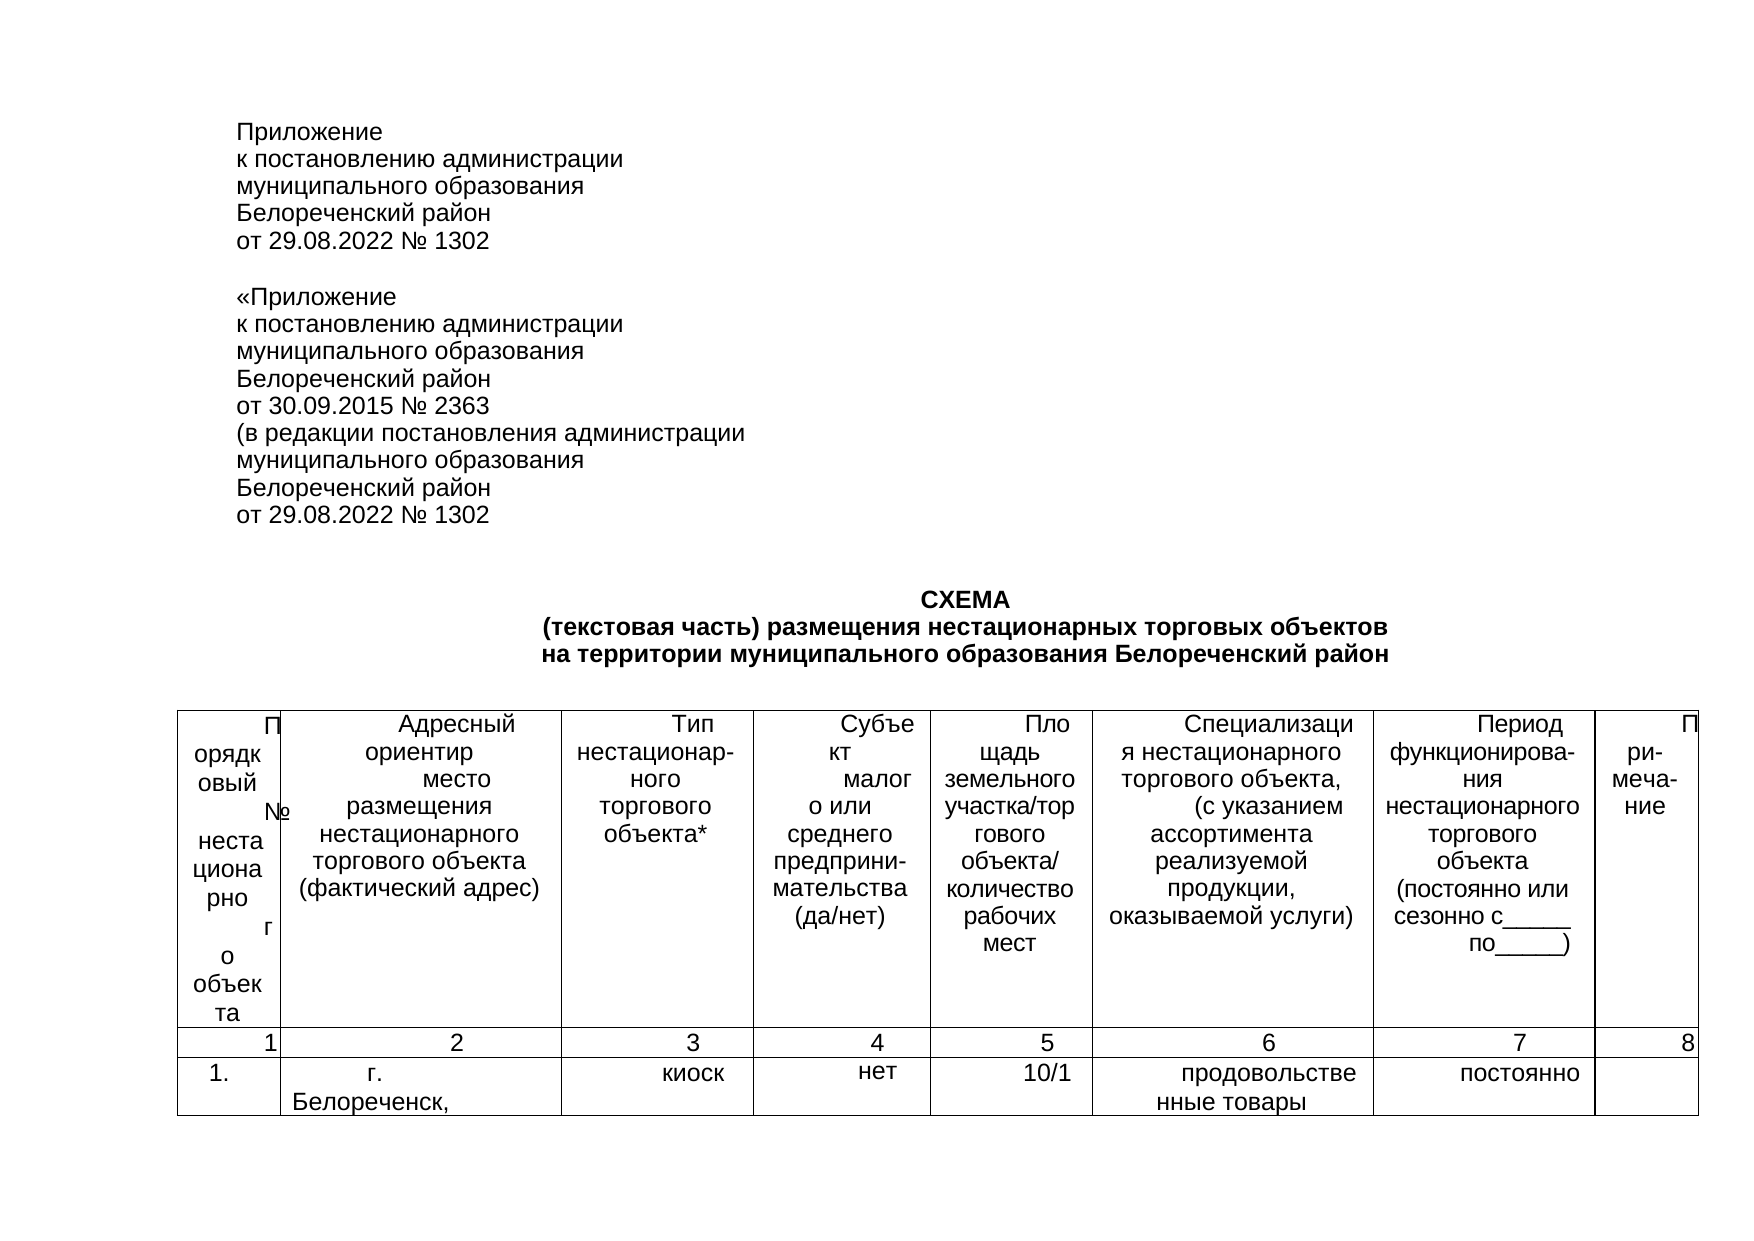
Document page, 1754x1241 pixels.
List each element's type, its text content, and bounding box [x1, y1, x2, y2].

table_header Адресный ориентир место размещения нестационарного торгового объекта (фактический адрес) [281, 711, 561, 1027]
table_header Период функционирова-ния нестационарного торгового объекта (постоянно или сезонно с_____ по_____) [1374, 711, 1594, 1027]
table_cell [178, 1058, 280, 1115]
table_cell 4 [754, 1028, 930, 1057]
table_header Тип нестационар-ного торгового объекта* [562, 711, 753, 1027]
text муниципального образования [177, 447, 1695, 474]
text (в редакции постановления администрации [177, 420, 1695, 447]
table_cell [1093, 1058, 1373, 1115]
table_cell 7 [1374, 1028, 1594, 1057]
text Белореченский район [177, 200, 1695, 227]
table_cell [281, 1058, 561, 1115]
text «Приложение [177, 283, 1695, 311]
text СХЕМА [177, 586, 1695, 614]
text от 29.08.2022 № 1302 [177, 502, 1695, 529]
table_cell киоск [562, 1058, 753, 1115]
text на территории муниципального образования Белореченский район [177, 641, 1695, 668]
text Белореченский район [177, 474, 1695, 502]
text Приложение [177, 118, 1690, 145]
text (текстовая часть) размещения нестационарных торговых объектов [177, 614, 1695, 641]
table_cell 5 [931, 1028, 1092, 1057]
table_header При-меча-ние [1596, 711, 1698, 1027]
table_cell 6 [1093, 1028, 1373, 1057]
text муниципального образования [177, 338, 1695, 365]
text Белореченский район [177, 365, 1695, 392]
table_cell 10/1 [931, 1058, 1092, 1115]
text от 30.09.2015 № 2363 [177, 392, 1695, 420]
table_cell постоянно [1374, 1058, 1594, 1115]
table_cell 8 [1596, 1028, 1698, 1057]
text от 29.08.2022 № 1302 [177, 227, 1695, 254]
table_header Специализация нестационарного торгового объекта, (с указанием ассортимента реализуемой продукции, оказываемой услуги) [1093, 711, 1373, 1027]
table_header Площадь земельного участка/торгового объекта/ количество рабочих мест [931, 711, 1092, 1027]
table_cell [1596, 1058, 1698, 1115]
table_header Субъект малого или среднего предприни-мательства (да/нет) [754, 711, 930, 1027]
table_cell 2 [281, 1028, 561, 1057]
text к постановлению администрации [177, 311, 1695, 338]
table_cell 3 [562, 1028, 753, 1057]
table_cell 1 [178, 1028, 280, 1057]
table_header Порядковый № нестационарно го объекта [178, 711, 280, 1027]
text муниципального образования [177, 173, 1695, 200]
text к постановлению администрации [177, 145, 1695, 173]
table_cell нет [754, 1058, 930, 1115]
